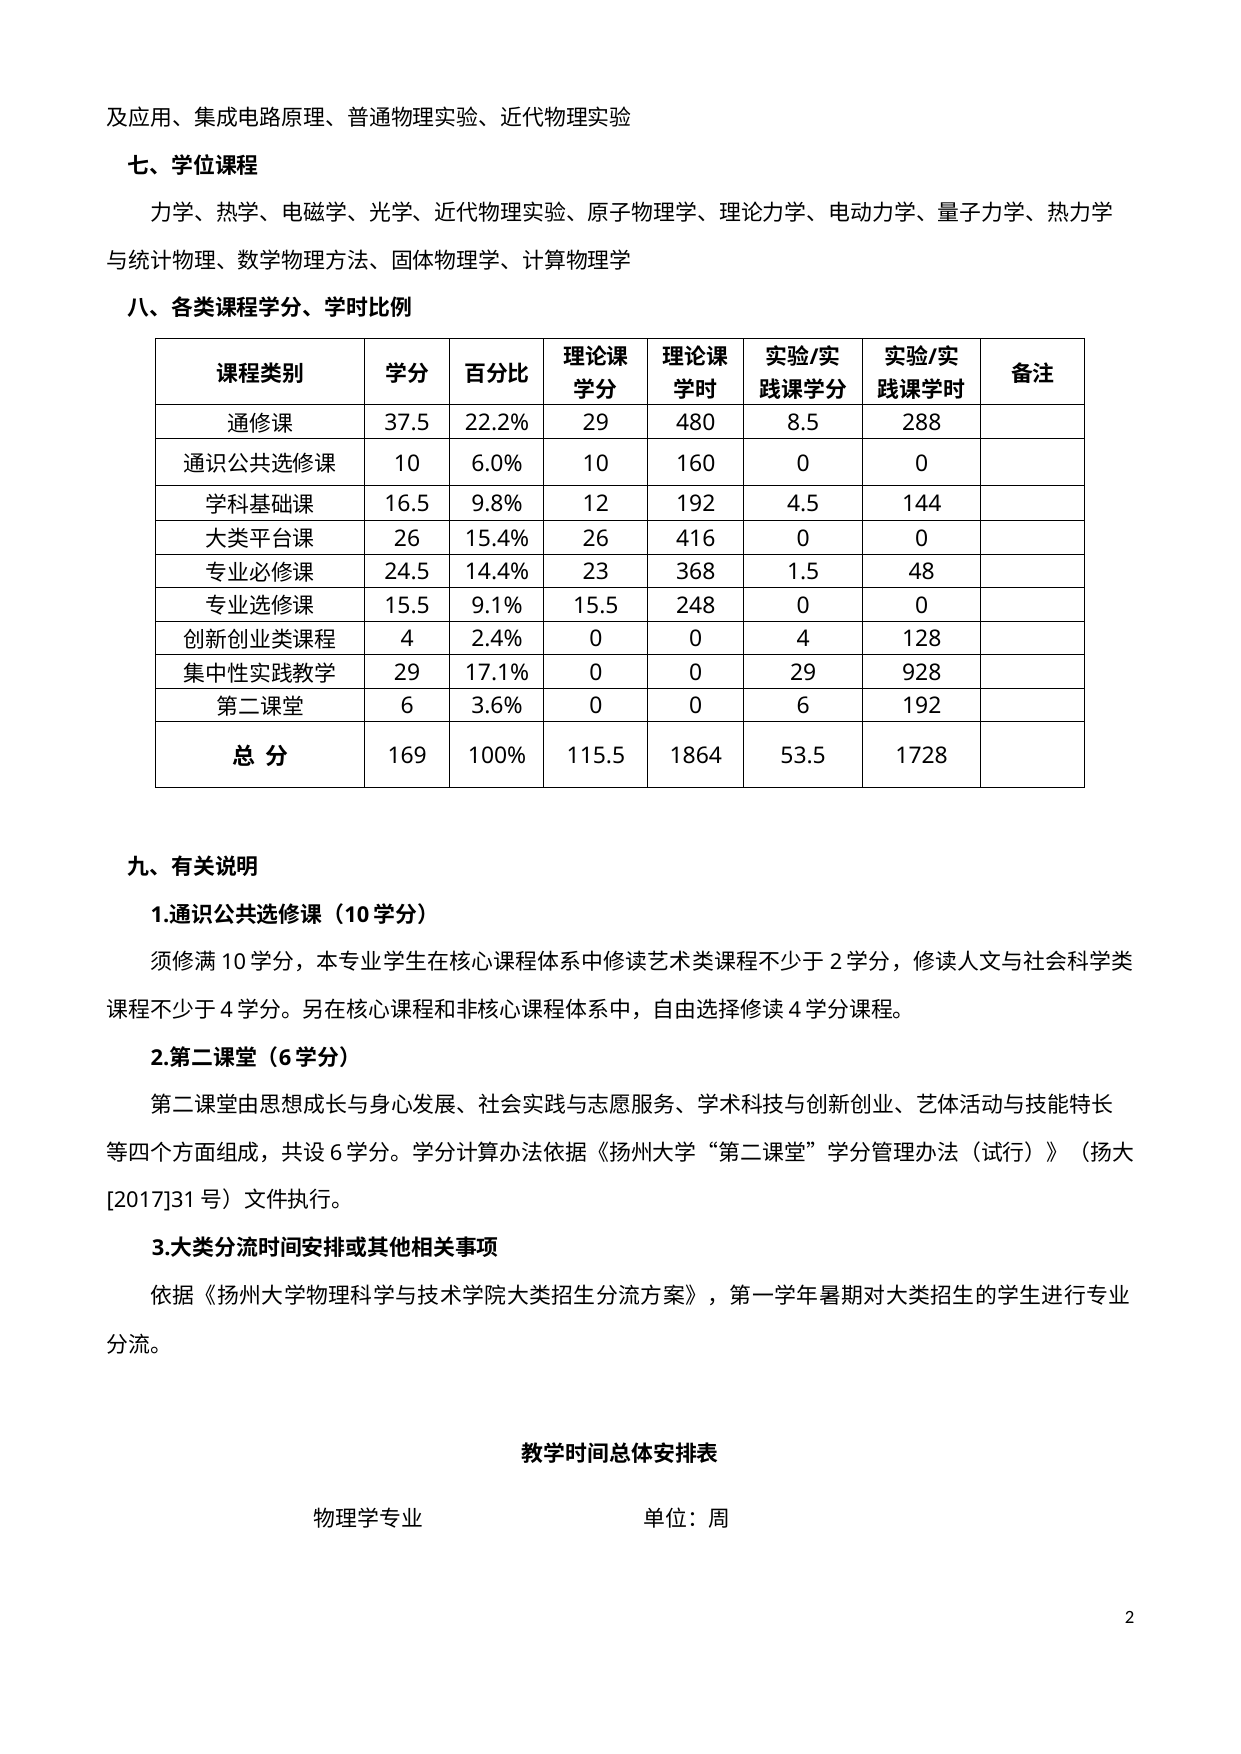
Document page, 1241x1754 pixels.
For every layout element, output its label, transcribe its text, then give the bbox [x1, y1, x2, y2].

table_cell 29 [365, 655, 449, 688]
text 八、各类课程学分、学时比例 [106, 290, 1134, 322]
table_cell 15.4% [450, 521, 543, 553]
table_cell 通修课 [156, 405, 364, 438]
table_cell 专业必修课 [156, 555, 364, 587]
table_cell 169 [365, 722, 449, 787]
table_cell 9.1% [450, 588, 543, 621]
table_cell 26 [365, 521, 449, 553]
table_cell 115.5 [544, 722, 647, 787]
table_header 学分 [365, 339, 449, 404]
table_cell 大类平台课 [156, 521, 364, 553]
table_cell 0 [648, 655, 743, 688]
table_cell 12 [544, 486, 647, 520]
table_cell 创新创业类课程 [156, 622, 364, 654]
table_cell 17.1% [450, 655, 543, 688]
table_cell 3.6% [450, 689, 543, 721]
table_cell 15.5 [365, 588, 449, 621]
text 九、有关说明 [106, 849, 1134, 881]
table_cell 480 [648, 405, 743, 438]
table_header 理论课学分 [544, 339, 647, 404]
table_cell [981, 689, 1084, 721]
table_cell 0 [544, 655, 647, 688]
table_cell [981, 555, 1084, 587]
table_cell 第二课堂 [156, 689, 364, 721]
table_cell 128 [863, 622, 980, 654]
table_cell [981, 588, 1084, 621]
text 2.第二课堂（6学分） [106, 1039, 1134, 1071]
table_cell 29 [544, 405, 647, 438]
table_header 实验/实践课学时 [863, 339, 980, 404]
table_cell 8.5 [744, 405, 862, 438]
text 力学、热学、电磁学、光学、近代物理实验、原子物理学、理论力学、电动力学、量子力学、热力学与统计物理、数学物理方法、固体物理学、计算物理学 [106, 195, 1134, 274]
table_cell [981, 722, 1084, 787]
table_cell 9.8% [450, 486, 543, 520]
table_cell 6 [744, 689, 862, 721]
table_cell 53.5 [744, 722, 862, 787]
table_cell [981, 486, 1084, 520]
table_cell 15.5 [544, 588, 647, 621]
table_cell [981, 439, 1084, 485]
table_cell 0 [863, 521, 980, 553]
table_cell 100% [450, 722, 543, 787]
table_cell 416 [648, 521, 743, 553]
table_cell 0 [544, 622, 647, 654]
table_cell [981, 622, 1084, 654]
table_cell 0 [744, 588, 862, 621]
table_cell [981, 521, 1084, 553]
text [106, 100, 1134, 132]
table_header 备注 [981, 339, 1084, 404]
table_cell 10 [365, 439, 449, 485]
table_cell 160 [648, 439, 743, 485]
text 依据《扬州大学物理科学与技术学院大类招生分流方案》，第一学年暑期对大类招生的学生进行专业分流。 [106, 1277, 1134, 1359]
table_cell 0 [544, 689, 647, 721]
table_cell 0 [648, 622, 743, 654]
text 物理学专业 单位：周 [127, 1501, 1099, 1533]
table_cell 0 [863, 439, 980, 485]
table_header 课程类别 [156, 339, 364, 404]
table_cell 22.2% [450, 405, 543, 438]
table_header 实验/实践课学分 [744, 339, 862, 404]
table_cell 学科基础课 [156, 486, 364, 520]
table_cell 29 [744, 655, 862, 688]
table_cell 192 [863, 689, 980, 721]
table_cell [981, 405, 1084, 438]
text 1.通识公共选修课（10学分） [106, 897, 1134, 928]
table_cell 26 [544, 521, 647, 553]
table_header 百分比 [450, 339, 543, 404]
table_cell 0 [648, 689, 743, 721]
table_cell 2.4% [450, 622, 543, 654]
table_cell 4 [365, 622, 449, 654]
text 须修满10学分，本专业学生在核心课程体系中修读艺术类课程不少于2学分，修读人文与社会科学类课程不少于4学分。另在核心课程和非核心课程体系中，自由选择修读4学分课程。 [106, 944, 1134, 1024]
table_header 理论课学时 [648, 339, 743, 404]
table_cell 集中性实践教学 [156, 655, 364, 688]
table_cell 0 [744, 439, 862, 485]
table_cell 专业选修课 [156, 588, 364, 621]
table_cell 14.4% [450, 555, 543, 587]
table_cell 1.5 [744, 555, 862, 587]
table_cell 24.5 [365, 555, 449, 587]
table_cell 144 [863, 486, 980, 520]
table_cell 1864 [648, 722, 743, 787]
table_cell 248 [648, 588, 743, 621]
table_cell 16.5 [365, 486, 449, 520]
text 第二课堂由思想成长与身心发展、社会实践与志愿服务、学术科技与创新创业、艺体活动与技能特长等四个方面组成，共设6学分。学分计算办法依据《扬州大学“第二课堂”学分管理办法（试行）》（扬大[2017]31号）文件执行。 [106, 1087, 1134, 1214]
table_cell 通识公共选修课 [156, 439, 364, 485]
table_cell 6.0% [450, 439, 543, 485]
table_cell 0 [863, 588, 980, 621]
table_cell 10 [544, 439, 647, 485]
table_cell 1728 [863, 722, 980, 787]
table_cell 4.5 [744, 486, 862, 520]
text 七、学位课程 [106, 148, 1134, 179]
table_cell 288 [863, 405, 980, 438]
table_cell 4 [744, 622, 862, 654]
table_cell 928 [863, 655, 980, 688]
text 3.大类分流时间安排或其他相关事项 [106, 1230, 1134, 1262]
table_cell 23 [544, 555, 647, 587]
table_cell 6 [365, 689, 449, 721]
table_cell 总 分 [156, 722, 364, 787]
table_cell [981, 655, 1084, 688]
table_cell 368 [648, 555, 743, 587]
text 教学时间总体安排表 [106, 1436, 1134, 1468]
table_cell 192 [648, 486, 743, 520]
table_cell 48 [863, 555, 980, 587]
table_cell 0 [744, 521, 862, 553]
table_cell 37.5 [365, 405, 449, 438]
